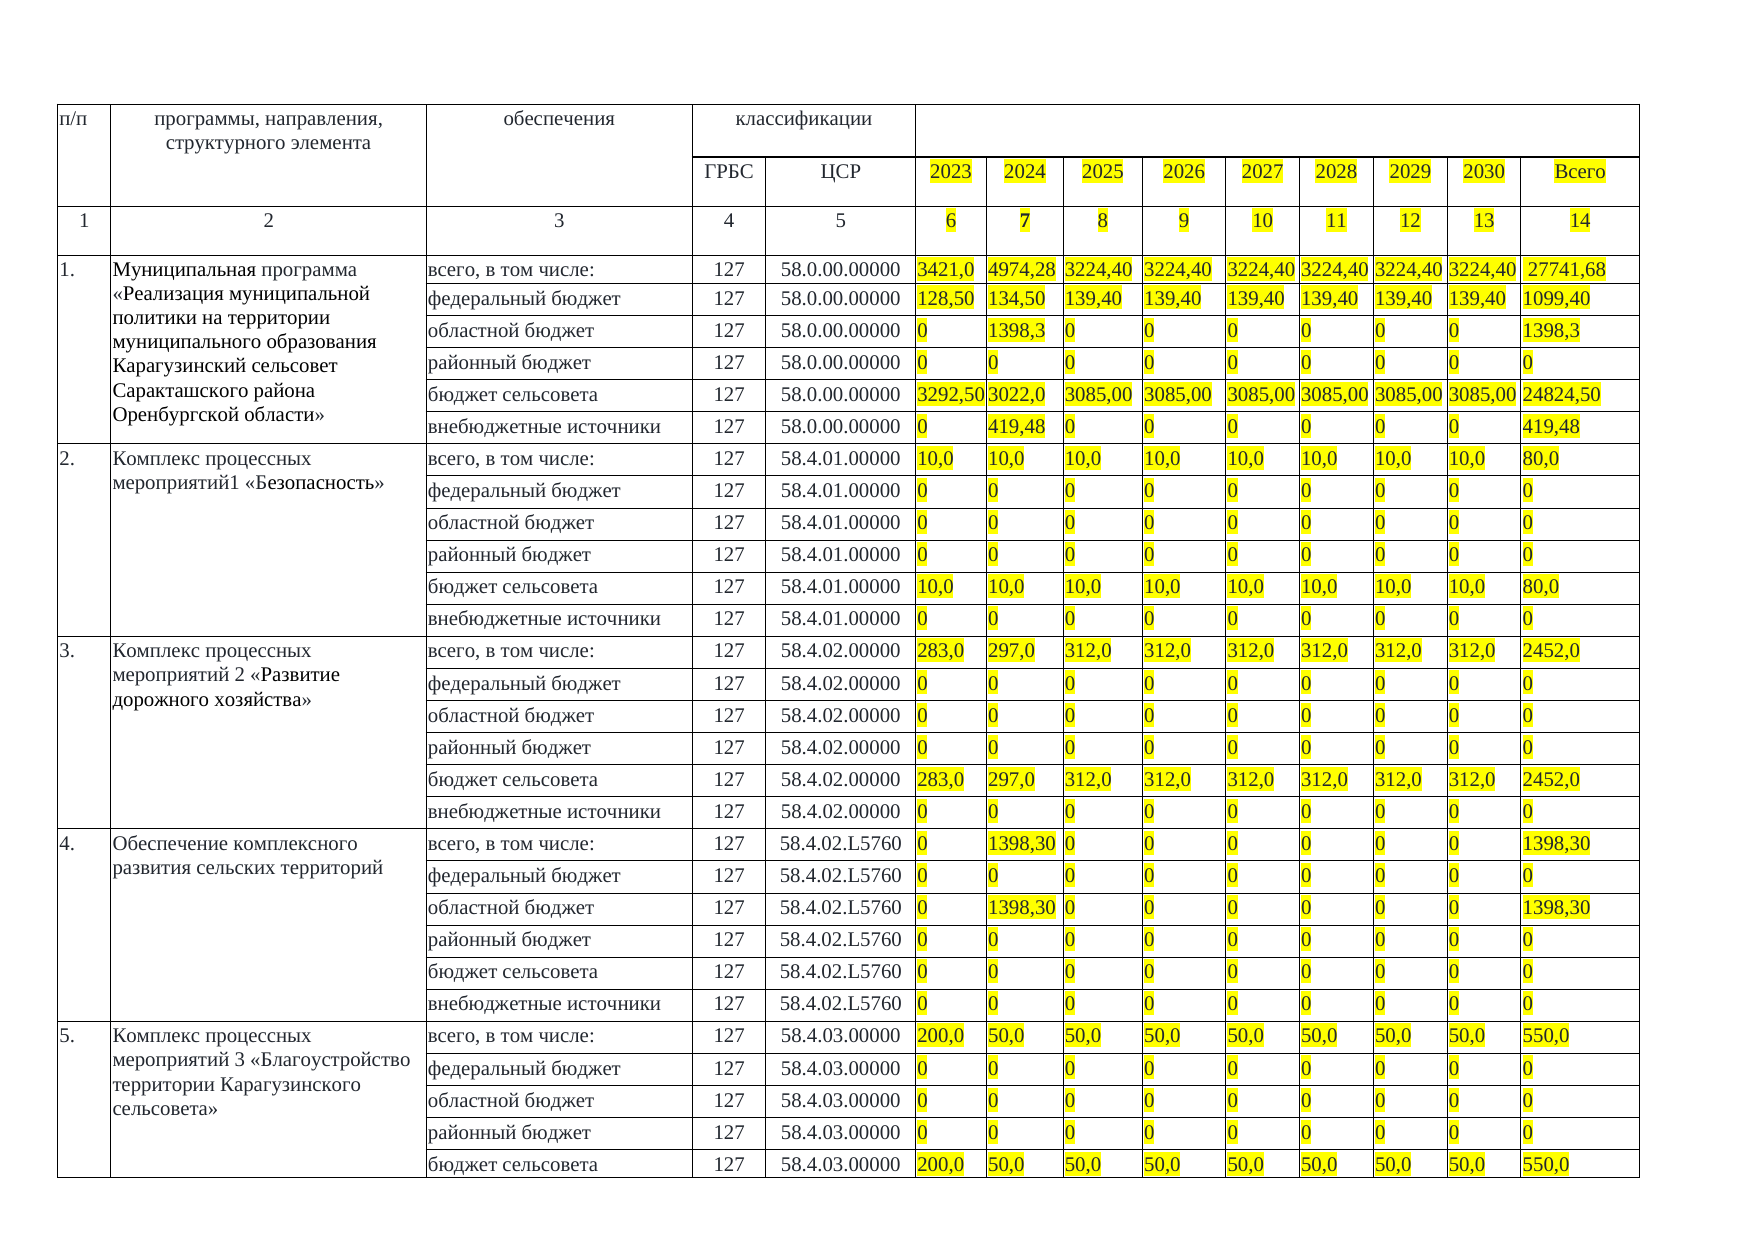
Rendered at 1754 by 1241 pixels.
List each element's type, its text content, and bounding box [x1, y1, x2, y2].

table_cell 50,0 [1448, 1022, 1520, 1053]
table_cell 58.4.02.L5760 [766, 958, 915, 989]
table_cell 2027 [1226, 158, 1299, 206]
table_cell 0 [987, 958, 1063, 989]
table_cell 0 [1374, 926, 1447, 957]
table_cell 0 [987, 605, 1063, 636]
table_cell 0 [1064, 509, 1142, 539]
table_cell 0 [987, 1086, 1063, 1117]
table_cell 0 [1448, 669, 1520, 700]
table_cell 3085,00 [1300, 380, 1373, 411]
table_cell ЦСР [766, 158, 915, 206]
table_cell бюджет сельсовета [427, 765, 692, 796]
table_cell 0 [1143, 476, 1225, 507]
table_cell 0 [916, 1118, 986, 1149]
table_cell 0 [1521, 669, 1639, 700]
table_cell 127 [693, 605, 765, 636]
table_cell 58.4.02.00000 [766, 669, 915, 700]
table_cell районный бюджет [427, 733, 692, 764]
table_cell 58.4.02.00000 [766, 733, 915, 764]
table_cell 0 [1448, 797, 1520, 828]
table_cell 24824,50 [1521, 380, 1639, 411]
table_cell 0 [1064, 1086, 1142, 1117]
table_cell 0 [1300, 412, 1373, 443]
table_cell 0 [1521, 476, 1639, 507]
table_cell 0 [1448, 733, 1520, 764]
table_cell 50,0 [987, 1022, 1063, 1053]
table_cell 0 [1143, 894, 1225, 924]
table_cell районный бюджет [427, 1118, 692, 1149]
table_cell 0 [1226, 348, 1299, 379]
table_cell 127 [693, 509, 765, 539]
table_cell 0 [1143, 348, 1225, 379]
table_cell 0 [916, 797, 986, 828]
table_cell 127 [693, 1118, 765, 1149]
table_cell 0 [1448, 509, 1520, 539]
table_cell 139,40 [1448, 284, 1520, 315]
table_cell 0 [1374, 605, 1447, 636]
table_cell 58.4.03.00000 [766, 1118, 915, 1149]
table_cell 50,0 [1143, 1022, 1225, 1053]
table_cell 58.0.00.00000 [766, 348, 915, 379]
table_cell 0 [1448, 926, 1520, 957]
table_cell всего, в том числе: [427, 444, 692, 475]
table_cell 50,0 [1374, 1022, 1447, 1053]
table_cell 0 [1374, 669, 1447, 700]
table_cell 50,0 [1374, 1150, 1447, 1177]
table_cell 0 [916, 990, 986, 1021]
table_cell 0 [1226, 509, 1299, 539]
table_cell 0 [1226, 412, 1299, 443]
table_cell 1398,30 [987, 894, 1063, 924]
table_cell 3224,40 [1143, 256, 1225, 283]
table_cell 11 [1300, 207, 1373, 254]
table_cell 10,0 [1448, 444, 1520, 475]
table_cell 127 [693, 1086, 765, 1117]
table_cell 0 [1064, 733, 1142, 764]
table_cell 0 [1521, 797, 1639, 828]
table_cell 0 [1226, 990, 1299, 1021]
table_cell 550,0 [1521, 1022, 1639, 1053]
table_cell 127 [693, 733, 765, 764]
table_cell 0 [987, 669, 1063, 700]
table_cell 0 [1064, 669, 1142, 700]
table_cell 1099,40 [1521, 284, 1639, 315]
table_cell 58.4.01.00000 [766, 573, 915, 604]
table_cell 0 [1064, 894, 1142, 924]
table_cell 0 [1143, 412, 1225, 443]
table_cell 10,0 [1226, 444, 1299, 475]
table_cell областной бюджет [427, 894, 692, 924]
table_cell бюджет сельсовета [427, 1150, 692, 1177]
table_cell 127 [693, 701, 765, 732]
table_cell 3224,40 [1448, 256, 1520, 283]
table_cell 10,0 [1226, 573, 1299, 604]
table_cell 0 [1300, 894, 1373, 924]
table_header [693, 105, 915, 156]
table_cell 312,0 [1448, 765, 1520, 796]
table_cell районный бюджет [427, 348, 692, 379]
table_cell бюджет сельсовета [427, 380, 692, 411]
table_cell 2028 [1300, 158, 1373, 206]
table_cell 127 [693, 541, 765, 572]
table_cell 58.0.00.00000 [766, 380, 915, 411]
table_cell 0 [1300, 1086, 1373, 1117]
table_cell 0 [987, 733, 1063, 764]
table_cell 0 [916, 926, 986, 957]
table_cell 4 [693, 207, 765, 254]
table_cell 0 [1226, 701, 1299, 732]
table_cell 58.4.03.00000 [766, 1150, 915, 1177]
table_cell 0 [1143, 316, 1225, 347]
table_cell 312,0 [1064, 637, 1142, 668]
table_cell 58.4.02.00000 [766, 797, 915, 828]
table_cell 58.0.00.00000 [766, 256, 915, 283]
table_cell 10,0 [1448, 573, 1520, 604]
table_cell 58.4.01.00000 [766, 476, 915, 507]
table_cell 200,0 [916, 1150, 986, 1177]
table_cell 0 [1448, 894, 1520, 924]
table_cell внебюджетные источники [427, 605, 692, 636]
table_cell 0 [987, 1054, 1063, 1085]
table_cell 0 [1374, 958, 1447, 989]
table_cell 0 [916, 861, 986, 892]
table_cell 0 [1448, 1118, 1520, 1149]
table_cell 10,0 [916, 573, 986, 604]
table_cell всего, в том числе: [427, 256, 692, 283]
table_cell 2030 [1448, 158, 1520, 206]
table_cell 50,0 [1143, 1150, 1225, 1177]
table_cell 312,0 [1300, 765, 1373, 796]
table_cell 2024 [987, 158, 1063, 206]
table_cell 128,50 [916, 284, 986, 315]
table_cell 0 [1300, 669, 1373, 700]
table_cell 0 [1143, 1086, 1225, 1117]
table_cell 0 [1300, 958, 1373, 989]
table_cell всего, в том числе: [427, 637, 692, 668]
table_cell 0 [1448, 541, 1520, 572]
table_cell 2 [111, 207, 426, 254]
table_cell 127 [693, 797, 765, 828]
table_cell 0 [1300, 605, 1373, 636]
table_cell всего, в том числе: [427, 829, 692, 860]
table_cell 0 [1064, 861, 1142, 892]
table_cell 1398,3 [987, 316, 1063, 347]
table_cell 0 [916, 509, 986, 539]
table_cell 80,0 [1521, 444, 1639, 475]
table_cell 0 [1448, 412, 1520, 443]
table_cell 1398,30 [1521, 829, 1639, 860]
table_cell 0 [1143, 1118, 1225, 1149]
table_cell 0 [1374, 990, 1447, 1021]
table_cell 0 [1226, 669, 1299, 700]
table_cell 283,0 [916, 765, 986, 796]
table_cell 3085,00 [1374, 380, 1447, 411]
table_cell 1. [58, 256, 110, 443]
table_cell 312,0 [1064, 765, 1142, 796]
table_cell всего, в том числе: [427, 1022, 692, 1053]
table_cell 0 [1064, 476, 1142, 507]
table_cell 0 [1226, 476, 1299, 507]
table_cell 58.4.01.00000 [766, 444, 915, 475]
table_cell 0 [1300, 797, 1373, 828]
table_cell 58.4.02.00000 [766, 637, 915, 668]
table_cell 0 [1300, 476, 1373, 507]
table_cell 312,0 [1300, 637, 1373, 668]
table_cell 0 [916, 316, 986, 347]
table_cell 0 [1143, 509, 1225, 539]
table_cell 0 [1374, 509, 1447, 539]
table_cell 0 [1226, 316, 1299, 347]
table_cell 0 [1448, 1086, 1520, 1117]
table_cell федеральный бюджет [427, 1054, 692, 1085]
table_cell 0 [1143, 958, 1225, 989]
table_cell 0 [1521, 348, 1639, 379]
table_cell 139,40 [1226, 284, 1299, 315]
table_cell 127 [693, 1054, 765, 1085]
table_cell районный бюджет [427, 541, 692, 572]
table_cell 50,0 [1300, 1150, 1373, 1177]
table_cell 50,0 [1226, 1022, 1299, 1053]
table_cell 0 [1064, 701, 1142, 732]
table_cell 0 [987, 509, 1063, 539]
table_cell 0 [1300, 861, 1373, 892]
table_cell 127 [693, 990, 765, 1021]
table_cell 0 [1064, 541, 1142, 572]
table_cell 10,0 [916, 444, 986, 475]
table_cell 0 [916, 958, 986, 989]
table_cell 0 [1143, 861, 1225, 892]
table_cell 0 [1374, 701, 1447, 732]
table_cell 0 [1226, 861, 1299, 892]
table_cell 0 [1226, 797, 1299, 828]
table_cell 0 [1374, 1054, 1447, 1085]
table_cell федеральный бюджет [427, 284, 692, 315]
table_cell 127 [693, 1022, 765, 1053]
table_cell 3085,00 [1226, 380, 1299, 411]
table_cell 0 [1226, 829, 1299, 860]
table_cell 0 [1226, 1118, 1299, 1149]
table_cell 0 [1300, 541, 1373, 572]
table_cell 0 [987, 797, 1063, 828]
table_cell федеральный бюджет [427, 669, 692, 700]
table_cell 58.4.02.L5760 [766, 926, 915, 957]
table_cell областной бюджет [427, 316, 692, 347]
table_cell 10,0 [1300, 444, 1373, 475]
table_cell 58.4.02.L5760 [766, 861, 915, 892]
table_cell 0 [1143, 829, 1225, 860]
table_cell 0 [1300, 509, 1373, 539]
table_cell 58.4.03.00000 [766, 1022, 915, 1053]
table_cell 312,0 [1226, 637, 1299, 668]
table_cell 200,0 [916, 1022, 986, 1053]
table_cell 10,0 [1300, 573, 1373, 604]
table_cell 139,40 [1143, 284, 1225, 315]
table_cell 0 [1143, 605, 1225, 636]
table_cell 58.4.01.00000 [766, 605, 915, 636]
table_cell 0 [916, 348, 986, 379]
table_cell 0 [1448, 829, 1520, 860]
table_cell Комплекс процессных мероприятий 2 «Развитие дорожного хозяйства» [111, 637, 426, 828]
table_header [427, 105, 692, 206]
table_cell 0 [1374, 412, 1447, 443]
table_cell 12 [1374, 207, 1447, 254]
table_cell 0 [987, 861, 1063, 892]
table_cell 312,0 [1143, 765, 1225, 796]
table_cell 58.0.00.00000 [766, 412, 915, 443]
table_cell 0 [1226, 733, 1299, 764]
table_cell 58.4.02.00000 [766, 701, 915, 732]
table_cell 2029 [1374, 158, 1447, 206]
table_cell 0 [916, 733, 986, 764]
table_cell 3224,40 [1064, 256, 1142, 283]
table_cell 10,0 [1143, 573, 1225, 604]
table_cell 0 [1143, 1054, 1225, 1085]
table_cell 0 [987, 701, 1063, 732]
table_cell 0 [1521, 1118, 1639, 1149]
table_cell 2. [58, 444, 110, 636]
table_cell 58.4.02.L5760 [766, 894, 915, 924]
table_cell 3224,40 [1226, 256, 1299, 283]
table_cell 0 [1374, 1086, 1447, 1117]
table_cell 0 [1300, 701, 1373, 732]
table_cell 58.4.02.L5760 [766, 829, 915, 860]
table_cell федеральный бюджет [427, 476, 692, 507]
table_cell 0 [1064, 412, 1142, 443]
table_cell Муниципальная программа «Реализация муниципальной политики на территории муниципального образования Карагузинский сельсовет Саракташского района Оренбургской области» [111, 256, 426, 443]
table_cell 50,0 [1064, 1150, 1142, 1177]
table_cell 1398,30 [987, 829, 1063, 860]
table_cell 10,0 [1374, 444, 1447, 475]
table_cell 0 [916, 605, 986, 636]
table_cell 10,0 [987, 444, 1063, 475]
table_cell 58.4.03.00000 [766, 1054, 915, 1085]
table_cell 0 [1374, 316, 1447, 347]
table_cell 3085,00 [1448, 380, 1520, 411]
table_cell 0 [1521, 1086, 1639, 1117]
table_cell 127 [693, 829, 765, 860]
table_cell 0 [1226, 926, 1299, 957]
table_cell 0 [916, 412, 986, 443]
table_cell 50,0 [1448, 1150, 1520, 1177]
table_cell 7 [987, 207, 1063, 254]
table_cell 0 [1226, 605, 1299, 636]
table_cell 312,0 [1143, 637, 1225, 668]
table_cell 0 [987, 926, 1063, 957]
table_cell 0 [1143, 926, 1225, 957]
table_cell 0 [1064, 926, 1142, 957]
table_cell 297,0 [987, 765, 1063, 796]
table_cell 10,0 [987, 573, 1063, 604]
table_cell 0 [1064, 797, 1142, 828]
table_cell 3085,00 [1143, 380, 1225, 411]
table_cell 0 [916, 541, 986, 572]
table_cell 0 [1521, 541, 1639, 572]
table_cell 0 [1521, 509, 1639, 539]
table_cell 127 [693, 316, 765, 347]
table_cell 0 [1064, 316, 1142, 347]
table_cell 0 [1374, 733, 1447, 764]
table_cell 0 [1448, 1054, 1520, 1085]
table_cell 58.0.00.00000 [766, 284, 915, 315]
table_cell 139,40 [1300, 284, 1373, 315]
table_cell 0 [1300, 316, 1373, 347]
table_cell 3292,50 [916, 380, 986, 411]
table_cell 0 [1226, 1086, 1299, 1117]
table_cell бюджет сельсовета [427, 573, 692, 604]
table_cell 1398,3 [1521, 316, 1639, 347]
table_cell 297,0 [987, 637, 1063, 668]
table_cell 50,0 [1300, 1022, 1373, 1053]
table_cell 312,0 [1226, 765, 1299, 796]
table_cell 58.4.01.00000 [766, 509, 915, 539]
table_cell 0 [1448, 605, 1520, 636]
table_cell 0 [1521, 861, 1639, 892]
table_cell 50,0 [1226, 1150, 1299, 1177]
table_cell 0 [987, 990, 1063, 1021]
table_cell Обеспечение комплексного развития сельских территорий [111, 829, 426, 1021]
table_cell 6 [916, 207, 986, 254]
table_cell внебюджетные источники [427, 412, 692, 443]
table_cell 2023 [916, 158, 986, 206]
table_cell 0 [987, 541, 1063, 572]
table_cell 127 [693, 476, 765, 507]
table_cell 0 [1226, 894, 1299, 924]
table_cell 0 [1521, 926, 1639, 957]
table_cell 0 [1064, 605, 1142, 636]
table_cell 127 [693, 637, 765, 668]
table_cell 0 [1064, 829, 1142, 860]
table_cell 550,0 [1521, 1150, 1639, 1177]
table_cell 0 [1300, 348, 1373, 379]
table_cell 9 [1143, 207, 1225, 254]
table_cell 0 [916, 701, 986, 732]
table_cell 0 [1064, 1054, 1142, 1085]
table_cell 0 [1374, 797, 1447, 828]
table_cell 0 [1226, 958, 1299, 989]
table_cell 0 [1521, 958, 1639, 989]
table_cell 127 [693, 284, 765, 315]
table_cell областной бюджет [427, 509, 692, 539]
table_cell 0 [1300, 829, 1373, 860]
table_cell 2452,0 [1521, 637, 1639, 668]
table_cell 127 [693, 1150, 765, 1177]
table_cell 1 [58, 207, 110, 254]
table_cell 0 [987, 476, 1063, 507]
table_cell 0 [1521, 701, 1639, 732]
table_cell 0 [916, 829, 986, 860]
table_cell 127 [693, 412, 765, 443]
table_cell 312,0 [1374, 765, 1447, 796]
table_cell 3421,0 [916, 256, 986, 283]
table_cell 0 [1521, 1054, 1639, 1085]
table_cell 0 [1521, 990, 1639, 1021]
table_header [111, 105, 426, 206]
table_cell 419,48 [1521, 412, 1639, 443]
table_cell 0 [1064, 958, 1142, 989]
table_cell районный бюджет [427, 926, 692, 957]
table_cell 0 [1143, 797, 1225, 828]
table_cell 419,48 [987, 412, 1063, 443]
table_cell 10,0 [1143, 444, 1225, 475]
table_cell 3 [427, 207, 692, 254]
table_cell 58.0.00.00000 [766, 316, 915, 347]
table_cell бюджет сельсовета [427, 958, 692, 989]
table_cell 2452,0 [1521, 765, 1639, 796]
table_cell 127 [693, 444, 765, 475]
table_cell 3224,40 [1374, 256, 1447, 283]
table_cell 0 [1143, 669, 1225, 700]
table_cell 0 [1448, 861, 1520, 892]
table_cell 0 [1521, 605, 1639, 636]
table_cell 2026 [1143, 158, 1225, 206]
table_cell 5 [766, 207, 915, 254]
table_cell 127 [693, 958, 765, 989]
table_cell 312,0 [1374, 637, 1447, 668]
table_cell 139,40 [1064, 284, 1142, 315]
table_cell 10,0 [1064, 573, 1142, 604]
table_cell 0 [1448, 958, 1520, 989]
table_cell 80,0 [1521, 573, 1639, 604]
table_cell внебюджетные источники [427, 797, 692, 828]
table_cell 50,0 [987, 1150, 1063, 1177]
table_cell 0 [916, 894, 986, 924]
table_cell 0 [1064, 1118, 1142, 1149]
table_cell 0 [1143, 701, 1225, 732]
table_cell 0 [1226, 541, 1299, 572]
table_cell 127 [693, 861, 765, 892]
table_cell 10,0 [1374, 573, 1447, 604]
table_cell 14 [1521, 207, 1639, 254]
table_cell 127 [693, 573, 765, 604]
table_cell 0 [1300, 733, 1373, 764]
table_cell 0 [1143, 990, 1225, 1021]
table_cell 2025 [1064, 158, 1142, 206]
table_cell 0 [987, 348, 1063, 379]
table_cell областной бюджет [427, 701, 692, 732]
table_cell федеральный бюджет [427, 861, 692, 892]
table_cell 0 [1374, 829, 1447, 860]
table_cell 0 [1374, 348, 1447, 379]
table_cell 127 [693, 669, 765, 700]
table_cell 134,50 [987, 284, 1063, 315]
table_cell 58.4.01.00000 [766, 541, 915, 572]
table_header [916, 105, 1639, 156]
table_cell 0 [1300, 1054, 1373, 1085]
table_cell 10 [1226, 207, 1299, 254]
table_cell 58.4.02.00000 [766, 765, 915, 796]
table_cell 0 [1374, 541, 1447, 572]
table_cell 10,0 [1064, 444, 1142, 475]
table_cell 0 [1374, 861, 1447, 892]
table_cell 4. [58, 829, 110, 1021]
table_cell 127 [693, 926, 765, 957]
table_cell 0 [1374, 476, 1447, 507]
table_cell внебюджетные источники [427, 990, 692, 1021]
table_cell 127 [693, 256, 765, 283]
table_cell 27741,68 [1521, 256, 1639, 283]
table_cell 4974,28 [987, 256, 1063, 283]
table_cell 0 [1143, 541, 1225, 572]
table_cell 0 [1300, 1118, 1373, 1149]
table_cell 58.4.02.L5760 [766, 990, 915, 1021]
table_cell 5. [58, 1022, 110, 1177]
table_cell 0 [1064, 348, 1142, 379]
table_cell 0 [1448, 476, 1520, 507]
table_cell 0 [916, 476, 986, 507]
table_cell 8 [1064, 207, 1142, 254]
table_cell 283,0 [916, 637, 986, 668]
table_cell 13 [1448, 207, 1520, 254]
table_cell Комплекс процессных мероприятий1 «Безопасность» [111, 444, 426, 636]
table_cell 127 [693, 380, 765, 411]
table_cell 3224,40 [1300, 256, 1373, 283]
table_cell 139,40 [1374, 284, 1447, 315]
table_cell 0 [1064, 990, 1142, 1021]
table_cell 0 [1521, 733, 1639, 764]
table_cell 127 [693, 348, 765, 379]
table_cell 0 [1300, 990, 1373, 1021]
table_cell 0 [1226, 1054, 1299, 1085]
table_cell 3085,00 [1064, 380, 1142, 411]
table_cell 0 [916, 1086, 986, 1117]
table_cell 58.4.03.00000 [766, 1086, 915, 1117]
table_cell 127 [693, 894, 765, 924]
table_cell 0 [1448, 701, 1520, 732]
table_cell 0 [1374, 894, 1447, 924]
table_cell 0 [1448, 316, 1520, 347]
table_cell 0 [1448, 348, 1520, 379]
table_cell 127 [693, 765, 765, 796]
table_header № п/п [58, 105, 110, 206]
table_cell 312,0 [1448, 637, 1520, 668]
table_cell 0 [1374, 1118, 1447, 1149]
table_cell 0 [916, 1054, 986, 1085]
table_cell 0 [916, 669, 986, 700]
table_cell 0 [987, 1118, 1063, 1149]
table_cell 1398,30 [1521, 894, 1639, 924]
table_cell 0 [1143, 733, 1225, 764]
table_cell 50,0 [1064, 1022, 1142, 1053]
table_cell 3022,0 [987, 380, 1063, 411]
table_cell областной бюджет [427, 1086, 692, 1117]
table_cell ГРБС [693, 158, 765, 206]
table_cell 0 [1300, 926, 1373, 957]
table_cell Комплекс процессных мероприятий 3 «Благоустройство территории Карагузинского сельсовета» [111, 1022, 426, 1177]
table_cell Всего [1521, 158, 1639, 206]
table_cell 0 [1448, 990, 1520, 1021]
table_cell 3. [58, 637, 110, 828]
